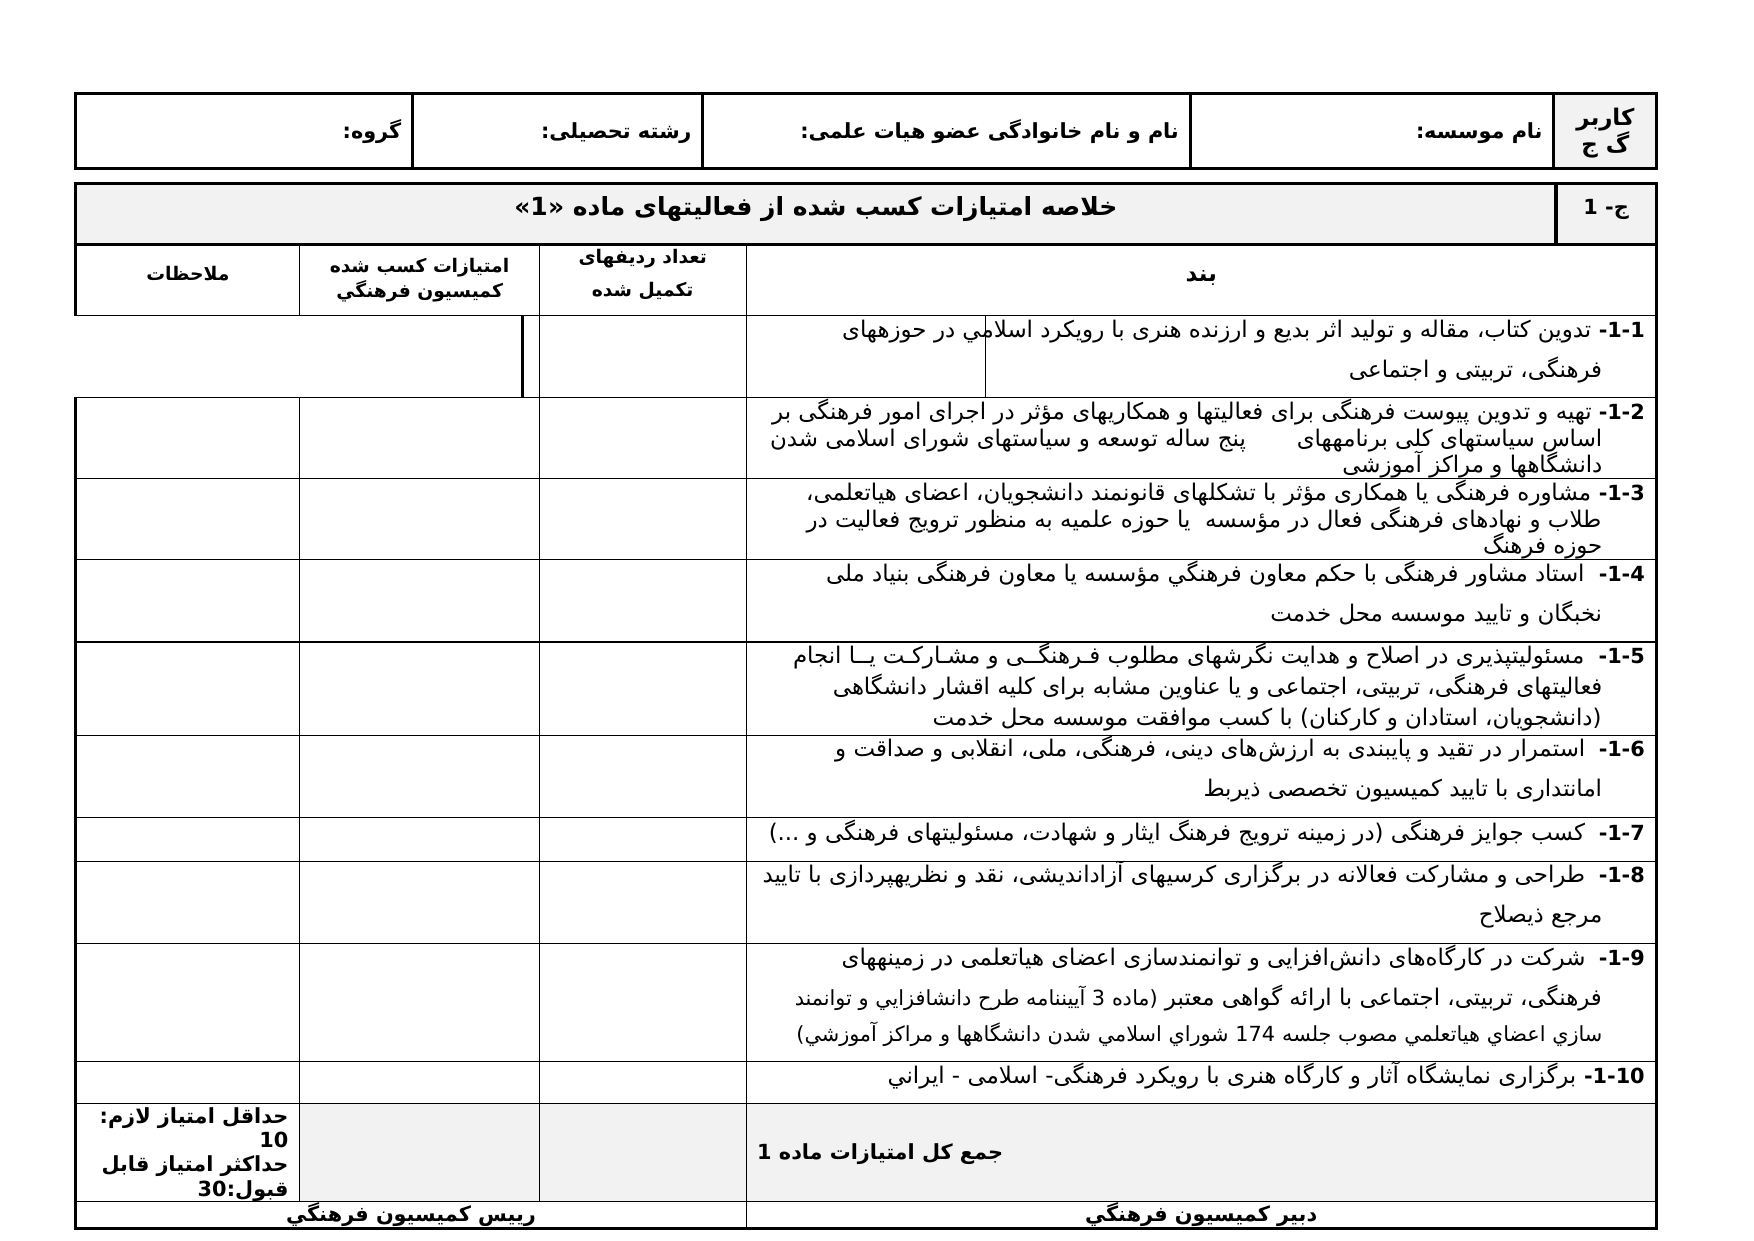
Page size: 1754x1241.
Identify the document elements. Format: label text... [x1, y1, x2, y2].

table_header ج- 1 [1558, 185, 1655, 243]
table_cell حداقل امتیاز لازم:10 حداکثر امتیاز قابل قبول:30 [77, 1104, 299, 1201]
table_cell [540, 862, 746, 943]
table_cell [300, 818, 539, 861]
table_cell 1-9- شرکت در کارگاه‌های دانش‌افزایی و توانمندسازی اعضای هیاتعلمی در زمینههای فرهنگی، تربیتی، اجتماعی با ارائه گواهی معتبر (ماده 3 آييننامه طرح دانشافزايي و توانمند سازي اعضاي هياتعلمي مصوب جلسه 174 شوراي اسلامي شدن دانشگاهها و مراكز آموزشي) [747, 944, 1655, 1061]
table_cell 1-10- برگزاری نمایشگاه آثار و کارگاه هنری با رویکرد فرهنگی- اسلامی - ايراني [747, 1062, 1655, 1103]
table_cell بند [747, 246, 1655, 315]
table_cell [300, 862, 539, 943]
table_header رشته تحصیلی: [414, 95, 701, 167]
table_cell 1-6- استمرار در تقید و پایبندی به ارزش‌های دینی، فرهنگی، ملی، انقلابی و صداقت و امانتداری با تایید کمیسیون تخصصی ذیربط [747, 736, 1655, 817]
table_cell [77, 479, 299, 559]
table_header کاربرگ ج [1555, 95, 1655, 167]
table_header نام موسسه: [1192, 95, 1552, 167]
table_cell 1-4- استاد مشاور فرهنگی با حکم معاون فرهنگي مؤسسه یا معاون فرهنگی بنیاد ملی نخبگان و تایید موسسه محل خدمت [747, 560, 1655, 641]
table_cell [540, 736, 746, 817]
table_cell [300, 1062, 539, 1103]
table_cell [300, 1104, 539, 1201]
table_cell [540, 944, 746, 1061]
table_header گروه: [77, 95, 411, 167]
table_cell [77, 1202, 746, 1227]
table_cell [77, 736, 299, 817]
table_cell 1-8- طراحی و مشارکت فعالانه در برگزاری کرسیهای آزاداندیشی، نقد و نظریهپردازی با تایید مرجع ذیصلاح [747, 862, 1655, 943]
table_cell [540, 560, 746, 641]
table_cell [300, 479, 539, 559]
table_cell امتیازات کسب شده کمیسیون فرهنگي [300, 246, 539, 315]
table_cell [540, 643, 746, 734]
table_cell [540, 316, 746, 397]
table_cell ملاحظات [77, 246, 299, 315]
table_cell [540, 818, 746, 861]
table_cell [77, 643, 299, 734]
table_cell [77, 944, 299, 1061]
table_cell [300, 736, 539, 817]
table_cell [300, 944, 539, 1061]
table_cell [77, 398, 299, 478]
table_cell 1-3- مشاوره فرهنگی یا همکاری مؤثر با تشکلهای قانونمند دانشجویان، اعضای هیاتعلمی، طلاب و نهادهای فرهنگی فعال در مؤسسه یا حوزه علمیه به منظور ترویج فعالیت در حوزه فرهنگ [747, 479, 1655, 559]
table_cell [540, 398, 746, 478]
table_cell [540, 1104, 746, 1201]
table_cell [300, 560, 539, 641]
table_header نام و نام خانوادگی عضو هیات علمی: [704, 95, 1189, 167]
table_cell جمع کل امتیازات ماده 1 [747, 1104, 1655, 1201]
table_cell 1-2- تهیه و تدوین پیوست فرهنگی برای فعالیتها و همکاریهای مؤثر در اجرای امور فرهنگی بر اساس سیاستهای کلی برنامههای پنج ساله توسعه و سیاستهای شورای اسلامی شدن دانشگاهها و مراکز آموزشی [747, 398, 1655, 478]
table_cell [300, 398, 539, 478]
table_cell 1-1- تدوین کتاب، مقاله و تولید اثر بدیع و ارزنده هنری با رويكرد اسلامي در حوزههای فرهنگی، تربیتی و اجتماعی [986, 316, 1655, 397]
table_cell [77, 1062, 299, 1103]
table_cell [77, 862, 299, 943]
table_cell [747, 1202, 1655, 1227]
table_header خلاصه امتیازات کسب شده از فعالیتهای ماده «1» [77, 185, 1554, 243]
table_cell [540, 479, 746, 559]
table_cell [540, 1062, 746, 1103]
table_cell [524, 316, 539, 397]
table_cell 1-5- مسئولیتپذیری در اصلاح و هدایت نگرشهای مطلوب فـرهنگــی و مشـارکـت یــا انجام فعالیتهای فرهنگی، تربیتی، اجتماعی و یا عناوین مشابه برای کلیه اقشار دانشگاهی (دانشجویان، استادان و کارکنان) با کسب موافقت موسسه محل خدمت [747, 643, 1655, 734]
table_cell 1-7- کسب جوایز فرهنگی (در زمینه ترویج فرهنگ ایثار و شهادت، مسئولیتهای فرهنگی و ...) [747, 818, 1655, 861]
table_cell تعداد ردیفهای تکمیل شده [540, 246, 746, 315]
table_cell [77, 818, 299, 861]
table_cell [77, 560, 299, 641]
table_cell [300, 643, 539, 734]
table_cell [747, 316, 985, 397]
